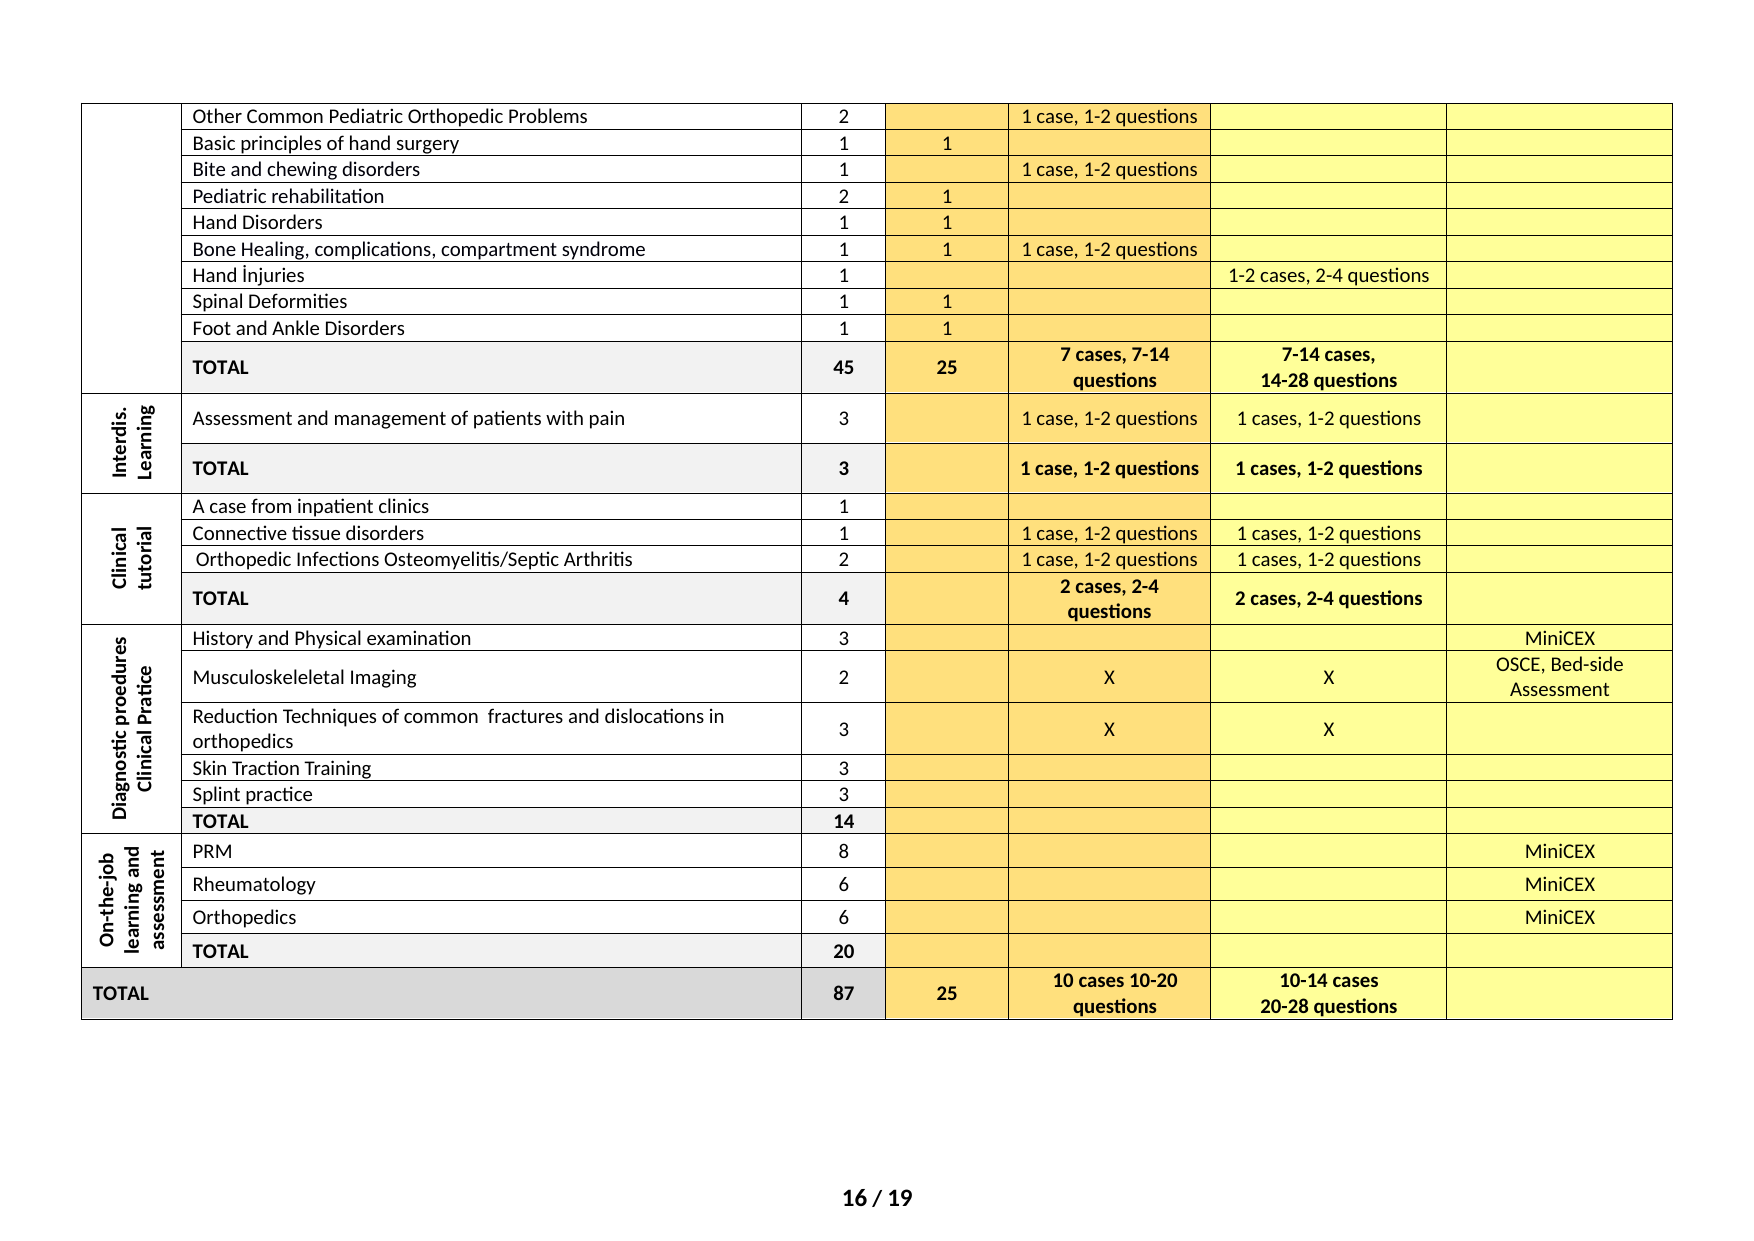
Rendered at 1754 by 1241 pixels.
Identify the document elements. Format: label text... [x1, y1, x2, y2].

table_cell [1447, 394, 1672, 442]
table_cell 6 [802, 868, 885, 900]
table_cell 1 [802, 262, 885, 288]
table_cell [1211, 236, 1446, 261]
table_cell [886, 703, 1008, 754]
table_cell [1447, 494, 1672, 519]
table_cell [1447, 968, 1672, 1018]
table_cell [886, 625, 1008, 650]
table_cell [1211, 494, 1446, 519]
table_cell Hand İnjuries [182, 262, 801, 288]
table_cell 1 [802, 289, 885, 314]
table_cell Interdis. Learning [82, 394, 181, 492]
table_cell Assessment and management of patients with pain [182, 394, 801, 442]
table_cell 1 [886, 183, 1008, 208]
table_cell [1447, 183, 1672, 208]
table_cell [1447, 315, 1672, 341]
table_cell [1447, 755, 1672, 780]
table_cell TOTAL [182, 573, 801, 624]
table_cell Clinical tutorial [82, 494, 181, 624]
table_cell [886, 934, 1008, 967]
table_cell 1 case, 1-2 questions [1009, 156, 1210, 182]
table_cell Reduction Techniques of common fractures and dislocations in orthopedics [182, 703, 801, 754]
table_cell 45 [802, 342, 885, 392]
table_cell Bone Healing, complications, compartment syndrome [182, 236, 801, 261]
table_cell [1009, 625, 1210, 650]
table_cell [1009, 755, 1210, 780]
table_cell Skin Traction Training [182, 755, 801, 780]
table_cell X [1211, 651, 1446, 702]
table_cell 3 [802, 755, 885, 780]
table_cell 1 [886, 209, 1008, 235]
table_cell 1 [802, 130, 885, 155]
table_cell [1009, 901, 1210, 933]
table_cell Diagnostic proedures Clinical Pratice [82, 625, 181, 833]
table_cell [1211, 209, 1446, 235]
table_cell [1447, 444, 1672, 492]
table_cell [886, 755, 1008, 780]
table_cell [886, 520, 1008, 545]
table_cell 7-14 cases, 14-28 questions [1211, 342, 1446, 392]
table_cell 1 case, 1-2 questions [1009, 394, 1210, 442]
table_cell TOTAL [82, 968, 801, 1018]
table_cell [1211, 868, 1446, 900]
table_cell [886, 104, 1008, 129]
table_cell 6 [802, 901, 885, 933]
table_cell [886, 494, 1008, 519]
table_cell 1 case, 1-2 questions [1009, 546, 1210, 572]
table_cell [1009, 130, 1210, 155]
table_cell [1447, 289, 1672, 314]
table_cell [1009, 183, 1210, 208]
table_cell 1 [802, 315, 885, 341]
table_cell 1 case, 1-2 questions [1009, 520, 1210, 545]
table_cell [1447, 934, 1672, 967]
table_cell 8 [802, 834, 885, 867]
table_cell MiniCEX [1447, 868, 1672, 900]
table_cell X [1211, 703, 1446, 754]
table_cell [1009, 494, 1210, 519]
table_cell [1447, 104, 1672, 129]
table_cell [886, 781, 1008, 807]
table_cell Orthopedic Infections Osteomyelitis/Septic Arthritis [182, 546, 801, 572]
table_cell [1447, 808, 1672, 833]
table_cell 87 [802, 968, 885, 1018]
table_cell [886, 573, 1008, 624]
table_cell PRM [182, 834, 801, 867]
table_cell 1 [802, 494, 885, 519]
table_cell Bite and chewing disorders [182, 156, 801, 182]
table_cell Hand Disorders [182, 209, 801, 235]
table_cell 3 [802, 394, 885, 442]
table_cell [886, 394, 1008, 442]
table_cell [1211, 130, 1446, 155]
table_cell [1009, 934, 1210, 967]
table_cell 1 [802, 209, 885, 235]
table_cell [1447, 236, 1672, 261]
table_cell [1009, 289, 1210, 314]
table_cell Foot and Ankle Disorders [182, 315, 801, 341]
table_cell 2 [802, 546, 885, 572]
table_cell Orthopedics [182, 901, 801, 933]
table_cell MiniCEX [1447, 901, 1672, 933]
table_cell 1 [802, 156, 885, 182]
table_cell 3 [802, 625, 885, 650]
table_cell [886, 546, 1008, 572]
table_cell [886, 834, 1008, 867]
table_cell Pediatric rehabilitation [182, 183, 801, 208]
table_cell 1 [886, 130, 1008, 155]
table_cell 1 [886, 289, 1008, 314]
table_cell TOTAL [182, 808, 801, 833]
table_cell 7 cases, 7-14 questions [1009, 342, 1210, 392]
table_cell 3 [802, 703, 885, 754]
table_cell TOTAL [182, 444, 801, 492]
table_cell [1211, 781, 1446, 807]
table_cell [1211, 934, 1446, 967]
table_cell [1447, 546, 1672, 572]
table_cell 14 [802, 808, 885, 833]
table_cell 1-2 cases, 2-4 questions [1211, 262, 1446, 288]
table_cell [1009, 868, 1210, 900]
table_cell [1447, 520, 1672, 545]
table_cell History and Physical examination [182, 625, 801, 650]
table_cell [1447, 573, 1672, 624]
table_cell X [1009, 651, 1210, 702]
table_cell OSCE, Bed-side Assessment [1447, 651, 1672, 702]
table_cell Musculoskeleletal Imaging [182, 651, 801, 702]
table_cell 1 [802, 236, 885, 261]
table_cell Connective tissue disorders [182, 520, 801, 545]
table_cell [1009, 808, 1210, 833]
table_cell 25 [886, 968, 1008, 1018]
table_cell 1 [802, 520, 885, 545]
table_cell [1447, 156, 1672, 182]
table_cell [886, 901, 1008, 933]
table_cell [886, 262, 1008, 288]
table_cell [1447, 342, 1672, 392]
table_cell [1211, 156, 1446, 182]
table_cell 20 [802, 934, 885, 967]
table_cell MiniCEX [1447, 625, 1672, 650]
table_cell 25 [886, 342, 1008, 392]
table_cell [1009, 781, 1210, 807]
table_cell 2 [802, 651, 885, 702]
table_cell [1447, 262, 1672, 288]
table_cell 3 [802, 444, 885, 492]
table_cell 4 [802, 573, 885, 624]
table_cell 10 cases 10-20 questions [1009, 968, 1210, 1018]
table_cell A case from inpatient clinics [182, 494, 801, 519]
table_cell [1211, 625, 1446, 650]
table_cell 10-14 cases 20-28 questions [1211, 968, 1446, 1018]
table_cell [1211, 808, 1446, 833]
table_cell [1009, 315, 1210, 341]
table_cell 1 case, 1-2 questions [1009, 104, 1210, 129]
table_cell MiniCEX [1447, 834, 1672, 867]
table_cell 1 [886, 236, 1008, 261]
table_cell [1211, 289, 1446, 314]
table_cell 1 cases, 1-2 questions [1211, 520, 1446, 545]
table_cell 1 cases, 1-2 questions [1211, 444, 1446, 492]
table_cell 1 [886, 315, 1008, 341]
table_cell 1 case, 1-2 questions [1009, 444, 1210, 492]
table_cell [886, 808, 1008, 833]
table_cell Rheumatology [182, 868, 801, 900]
table_cell [1009, 209, 1210, 235]
table_cell TOTAL [182, 342, 801, 392]
table_cell [1447, 781, 1672, 807]
table_cell Other Common Pediatric Orthopedic Problems [182, 104, 801, 129]
table_cell TOTAL [182, 934, 801, 967]
table_cell X [1009, 703, 1210, 754]
table_cell On-the-job learning and assessment [82, 834, 181, 967]
table_cell 1 case, 1-2 questions [1009, 236, 1210, 261]
table_cell [1009, 262, 1210, 288]
table_cell [1447, 130, 1672, 155]
table_cell 3 [802, 781, 885, 807]
table_cell 2 [802, 104, 885, 129]
table_cell 1 cases, 1-2 questions [1211, 546, 1446, 572]
table_cell [1447, 209, 1672, 235]
table_cell [1211, 104, 1446, 129]
table_cell [886, 868, 1008, 900]
table_cell [886, 444, 1008, 492]
table_cell [1447, 703, 1672, 754]
table_cell [1211, 755, 1446, 780]
table_cell 2 cases, 2-4 questions [1009, 573, 1210, 624]
table_cell Splint practice [182, 781, 801, 807]
table_cell [886, 651, 1008, 702]
table_cell [1211, 834, 1446, 867]
table_cell 1 cases, 1-2 questions [1211, 394, 1446, 442]
table_cell Spinal Deformities [182, 289, 801, 314]
table_cell 2 [802, 183, 885, 208]
table_cell [1211, 315, 1446, 341]
table_cell [1009, 834, 1210, 867]
table_cell 2 cases, 2-4 questions [1211, 573, 1446, 624]
table_cell [1211, 901, 1446, 933]
table_cell [1211, 183, 1446, 208]
table_cell [886, 156, 1008, 182]
table_cell Basic principles of hand surgery [182, 130, 801, 155]
